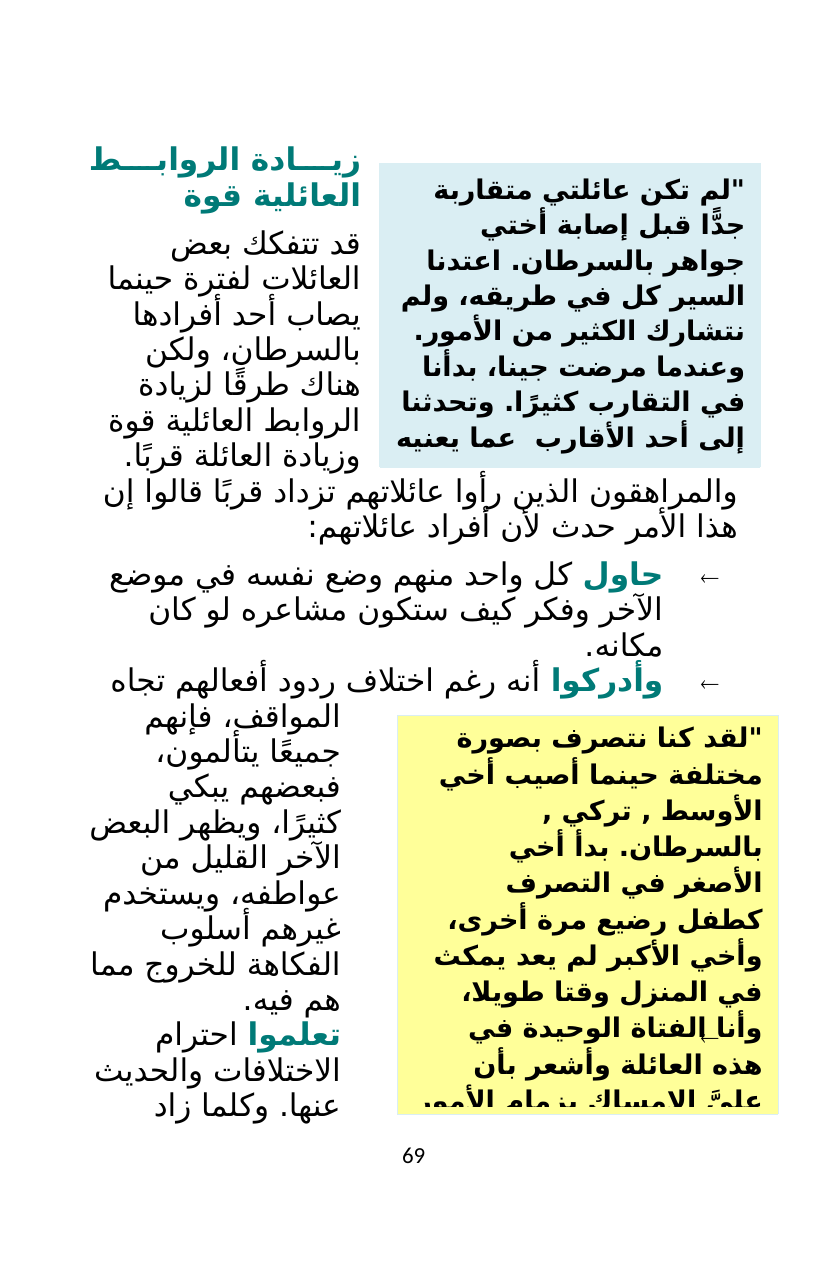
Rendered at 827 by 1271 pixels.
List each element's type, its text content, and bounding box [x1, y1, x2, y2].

text قد تتفكك بعض العائلات لفترة حينما يصاب أحد أفرادها بالسرطان، ولكن هناك طرقًا لزيادة الروابط العائلية قوة وزيادة العائلة قربًا. والمراهقون الذين رأوا عائلاتهم تزداد قربًا قالوا إن هذا الأمر حدث لأن أفراد عائلاتهم: [89, 226, 738, 544]
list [89, 1017, 701, 1124]
text زيادة الروابط العائلية قوة [89, 142, 738, 213]
list وأدركوا أنه رغم اختلاف ردود أفعالهم تجاه المواقف، فإنهم جميعًا يتألمون، فبعضهم يبكي كثيرًا، ويظهر البعض الآخر القليل من عواطفه، ويستخدم غيرهم أسلوب الفكاهة للخروج مما هم فيه. [89, 663, 701, 1017]
list حاول كل واحد منهم وضع نفسه في موضع الآخر وفكر كيف ستكون مشاعره لو كان مكانه. [89, 557, 701, 663]
